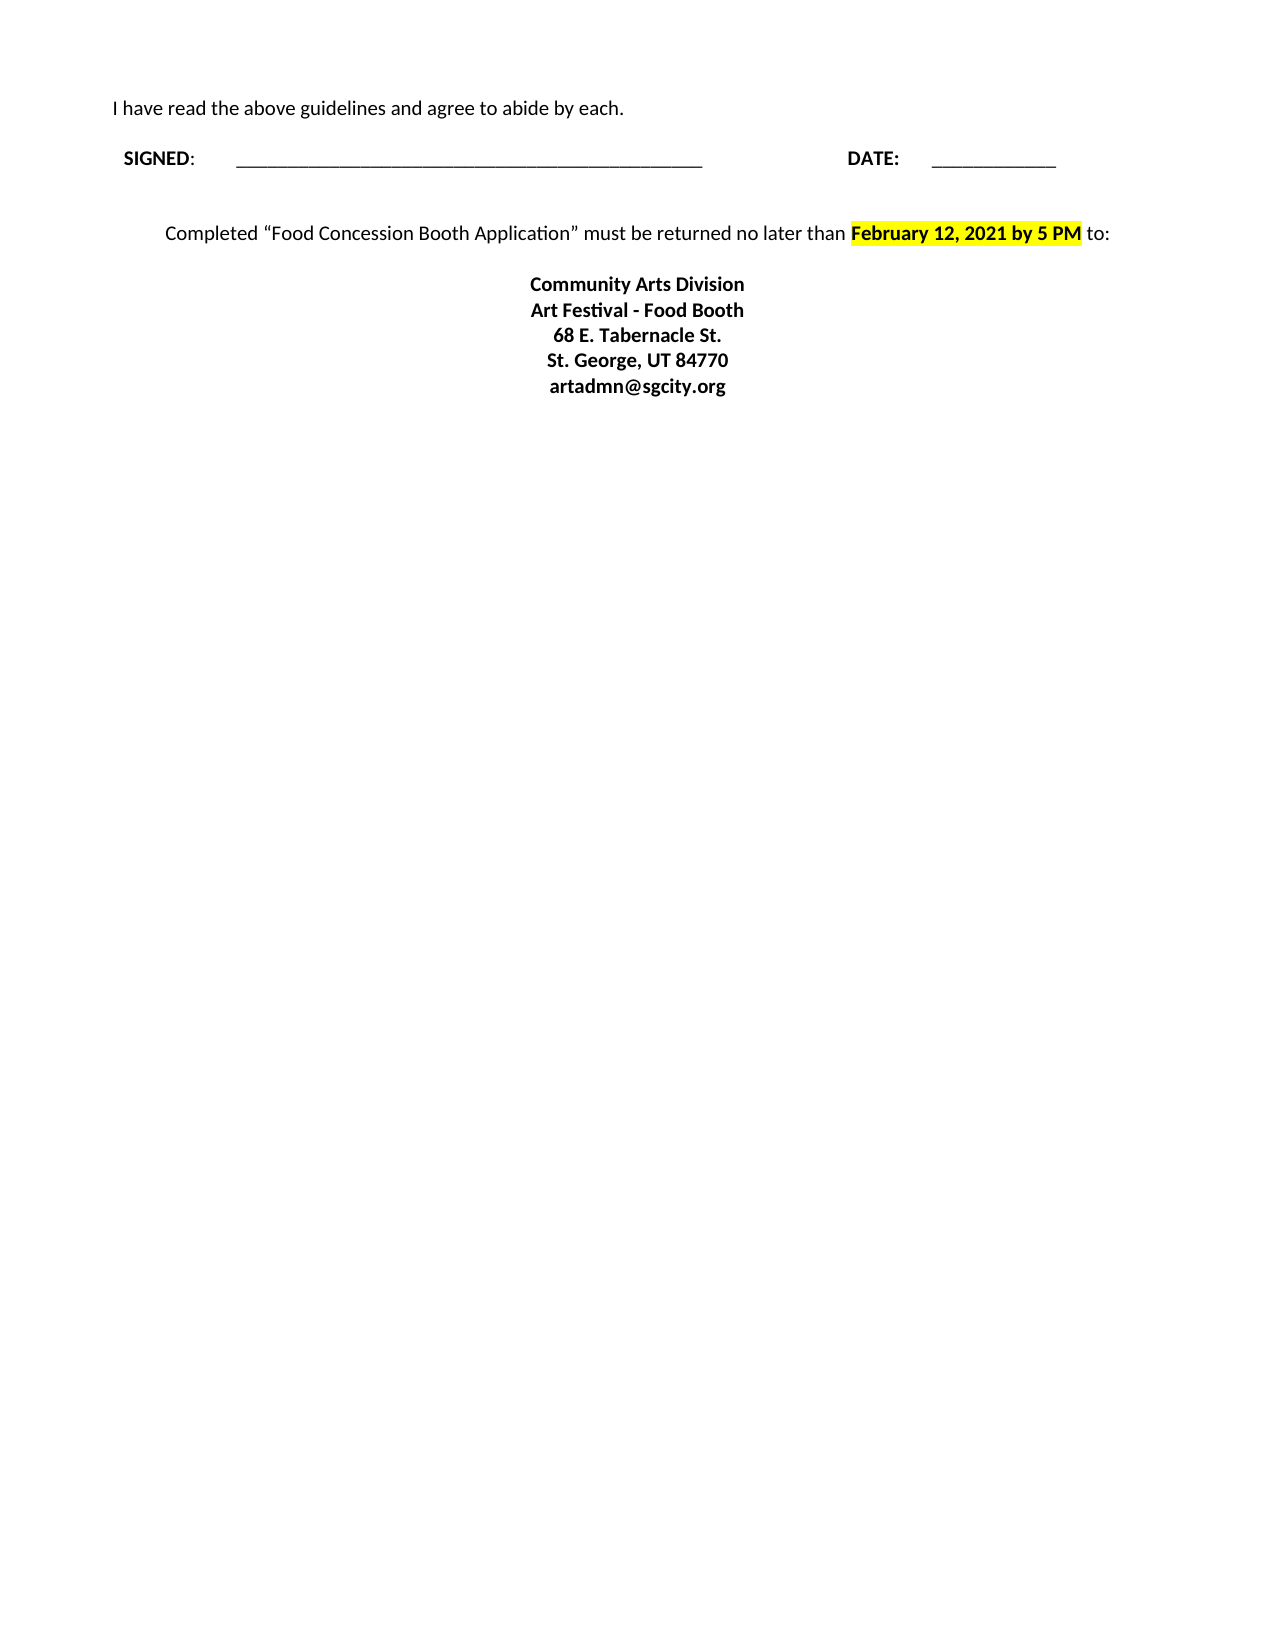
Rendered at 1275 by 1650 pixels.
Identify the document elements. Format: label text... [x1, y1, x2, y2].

text 68 E. Tabernacle St. [112, 322, 1162, 348]
table_header DATE: [836, 141, 920, 195]
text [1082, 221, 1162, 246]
text I have read the above guidelines and agree to abide by each. [112, 95, 1162, 121]
text Art Festival - Food Booth [112, 297, 1162, 322]
text St. George, UT 84770 [112, 348, 1162, 373]
table_header ____________ [920, 141, 1126, 195]
text Community Arts Division [112, 271, 1162, 297]
table_header SIGNED: [113, 141, 225, 195]
table_header _____________________________________________ [225, 141, 836, 195]
text artadmn@sgcity.org [112, 373, 1162, 398]
text Completed “Food Concession Booth Application” must be returned no later than February 12, 2021 by 5 PM to: [112, 221, 851, 246]
